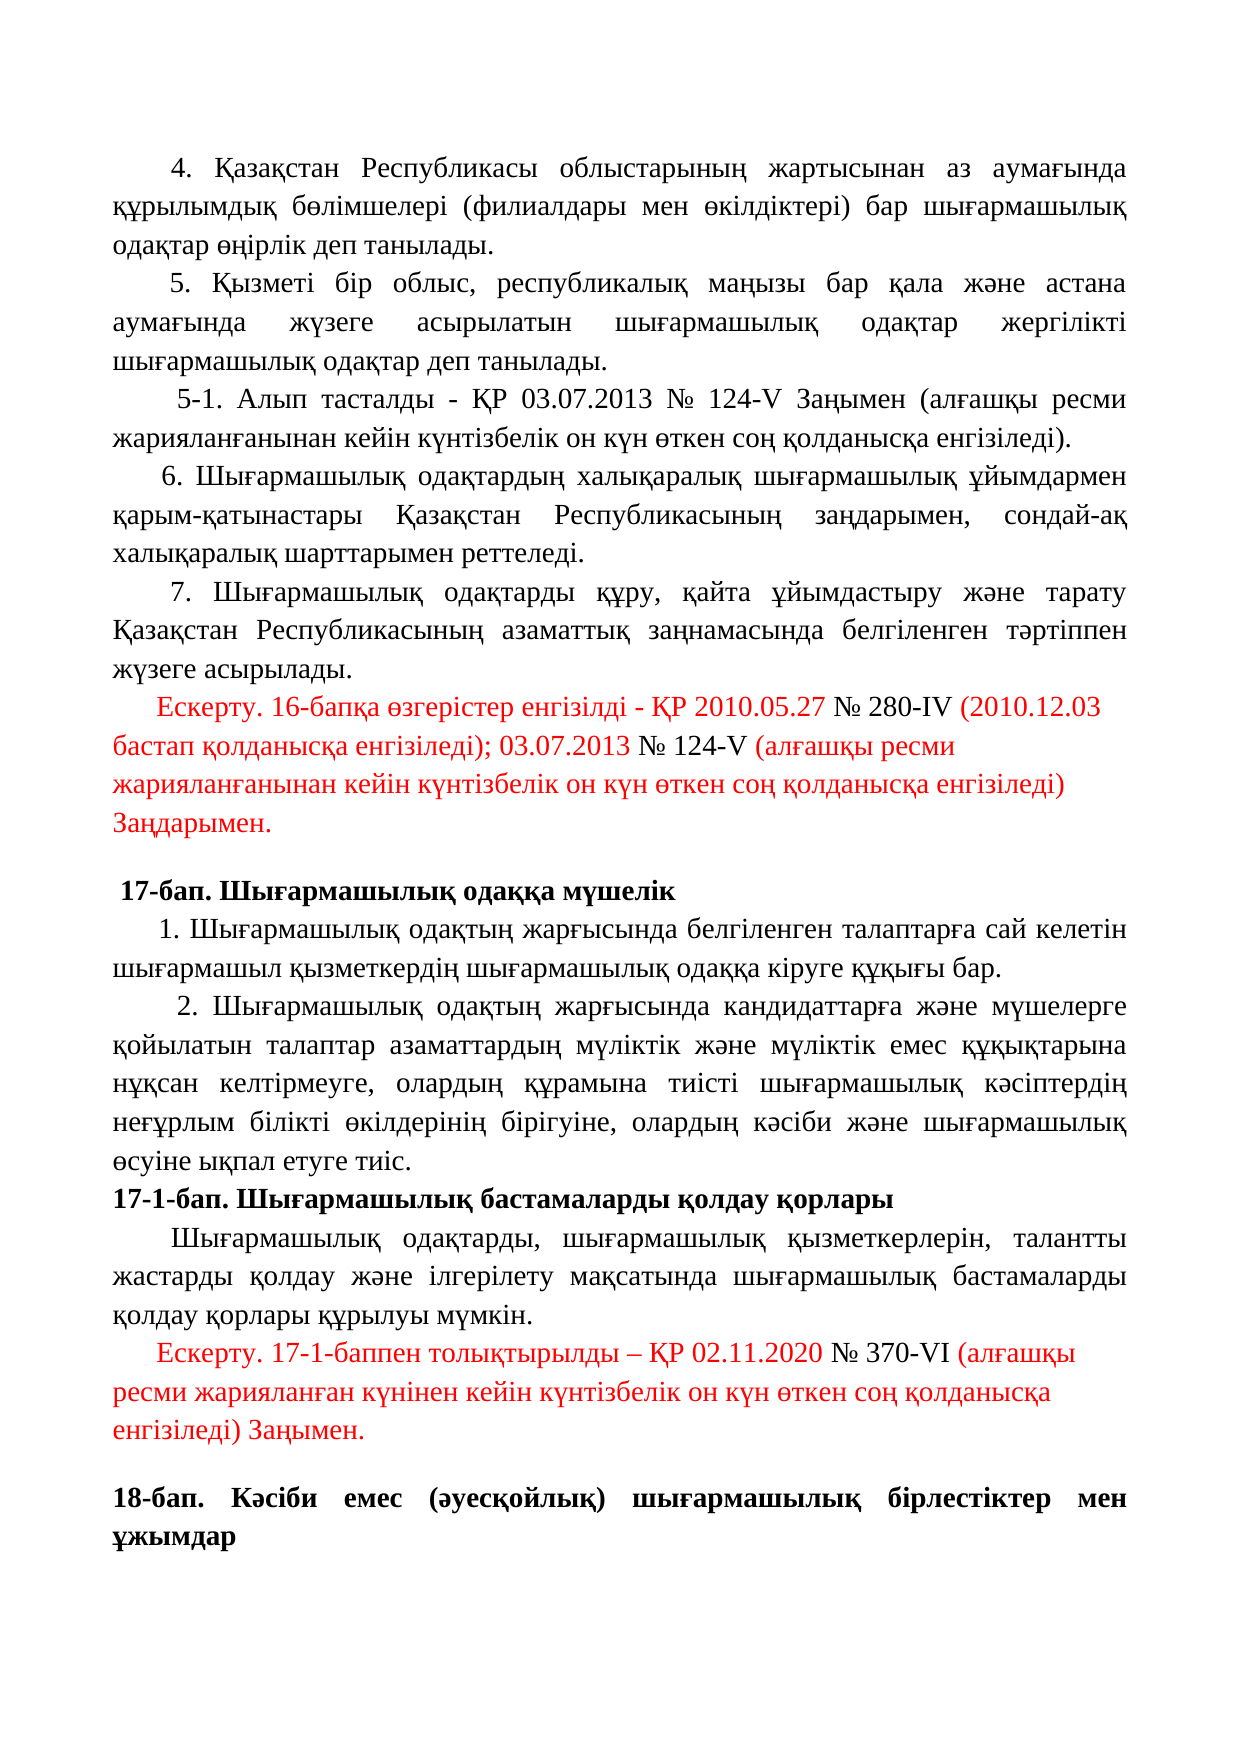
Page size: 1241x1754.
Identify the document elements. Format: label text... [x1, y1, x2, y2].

text 6. Шығармашылық одақтардың халықаралық шығармашылық ұйымдармен қарым-қатынастары Қазақстан Республикасының заңдарымен, сондай-ақ халықаралық шарттарымен реттеледі. [112, 458, 1128, 569]
text 1. Шығармашылық одақтың жарғысында белгіленген талаптарға сай келетін шығармашыл қызметкердің шығармашылық одаққа кіруге құқығы бар. [112, 911, 1128, 983]
text Ескерту. 17-1-баппен толықтырылды – ҚР 02.11.2020 № 370-VI (алғашқы ресми жарияланған күнінен кейін күнтізбелік он күн өткен соң қолданысқа енгізіледі) Заңымен. [112, 1335, 1128, 1476]
text 2. Шығармашылық одақтың жарғысында кандидаттарға және мүшелерге қойылатын талаптар азаматтардың мүліктік және мүліктік емес құқықтарына нұқсан келтірмеуге, олардың құрамына тиісті шығармашылық кәсіптердің неғұрлым білікті өкілдерінің бірігуіне, олардың кәсіби және шығармашылық өсуіне ықпал етуге тиіс. [112, 988, 1128, 1176]
text 17-1-бап. Шығармашылық бастамаларды қолдау қорлары [112, 1181, 1128, 1215]
text 4. Қазақстан Республикасы облыстарының жартысынан аз аумағында құрылымдық бөлімшелері (филиалдары мен өкілдіктері) бар шығармашылық одақтар өңірлік деп танылады. [112, 150, 1128, 261]
text 7. Шығармашылық одақтарды құру, қайта ұйымдастыру және тарату Қазақстан Республикасының азаматтық заңнамасында белгіленген тәртіппен жүзеге асырылады. [112, 574, 1128, 684]
text 18-бап. Кәсіби емес (әуесқойлық) шығармашылық бірлестіктер мен ұжымдар [112, 1480, 1128, 1552]
text Шығармашылық одақтарды, шығармашылық қызметкерлерін, талантты жастарды қолдау және ілгерілету мақсатында шығармашылық бастамаларды қолдау қорлары құрылуы мүмкін. [112, 1220, 1128, 1330]
text 5. Қызметі бір облыс, республикалық маңызы бар қала және астана аумағында жүзеге асырылатын шығармашылық одақтар жергілікті шығармашылық одақтар деп танылады. [112, 266, 1128, 376]
text Ескерту. 16-бапқа өзгерістер енгізілді - ҚР 2010.05.27 № 280-IV (2010.12.03 бастап қолданысқа енгізіледі); 03.07.2013 № 124-V (алғашқы ресми жарияланғанынан кейін күнтізбелік он күн өткен соң қолданысқа енгізіледі) Заңдарымен. [112, 689, 1128, 869]
text 17-бап. Шығармашылық одаққа мүшелік [112, 873, 1128, 906]
text 5-1. Алып тасталды - ҚР 03.07.2013 № 124-V Заңымен (алғашқы ресми жарияланғанынан кейін күнтізбелік он күн өткен соң қолданысқа енгізіледі). [112, 381, 1128, 453]
